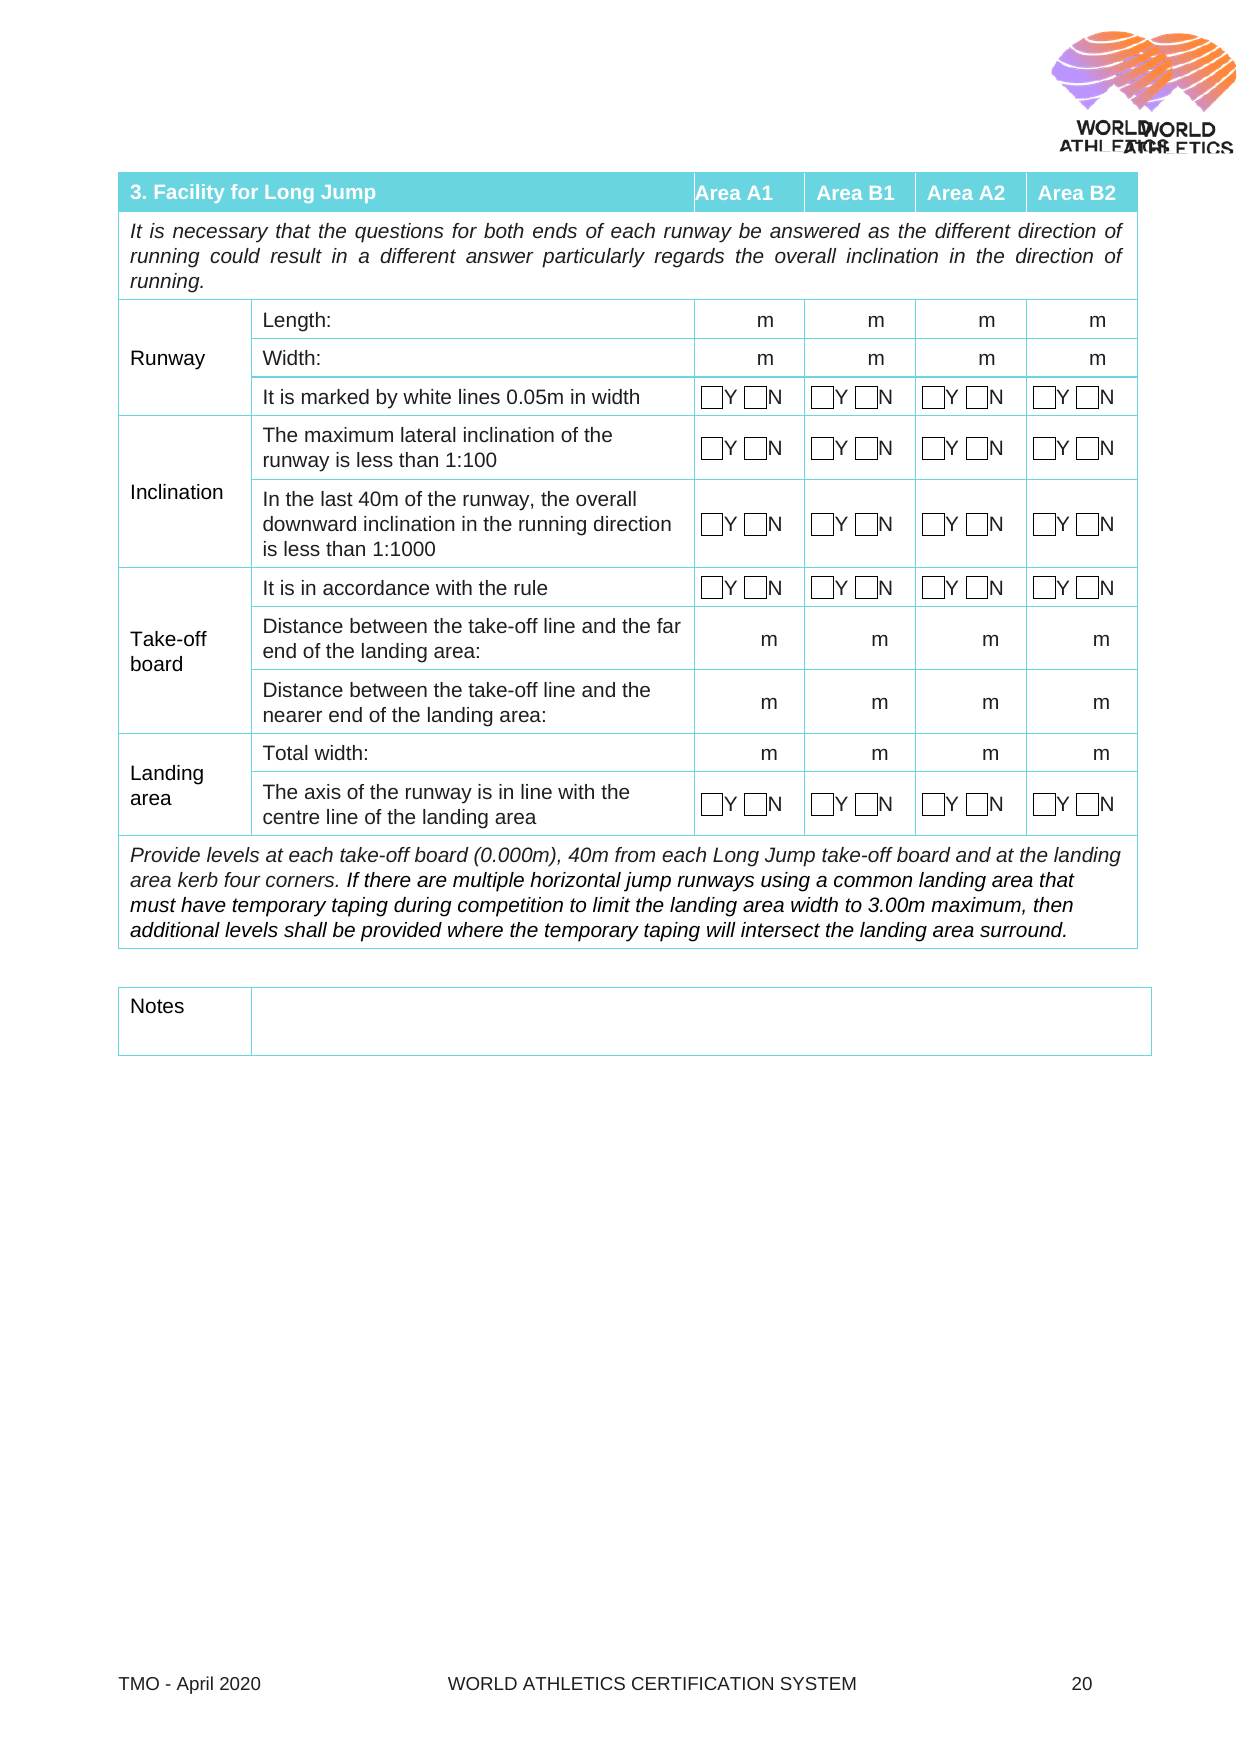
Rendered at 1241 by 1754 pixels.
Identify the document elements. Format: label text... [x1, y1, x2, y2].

table_cell m [695, 734, 804, 771]
table_cell Y N [805, 416, 915, 478]
table_cell 3. Facility for Long Jump [119, 173, 694, 211]
table_cell m [916, 607, 1026, 669]
table_cell Distance between the take-off line and the nearer end of the landing area: [252, 670, 694, 733]
table_cell Provide levels at each take-off board (0.000m), 40m from each Long Jump take-off board and at the landing area kerb four corners. If there are multiple horizontal jump runways using a common landing area that must have temporary taping during competition to limit the landing area width to 3.00m maximum, then additional levels shall be provided where the temporary taping will intersect the landing area surround. [119, 836, 1137, 948]
table_cell The axis of the runway is in line with the centre line of the landing area [252, 772, 694, 835]
table_cell Landing area [119, 734, 251, 835]
table_cell Y N [1027, 416, 1137, 478]
table_cell m [695, 339, 804, 376]
table_cell Area A1 [695, 173, 804, 211]
table_cell m [1027, 339, 1137, 376]
table_cell Y N [695, 480, 804, 567]
table_cell m [1027, 734, 1137, 771]
table_cell It is necessary that the questions for both ends of each runway be answered as the different direction of running could result in a different answer particularly regards the overall inclination in the direction of running. [119, 212, 1137, 299]
table_cell m [916, 300, 1026, 338]
table_cell m [805, 339, 915, 376]
table_cell m [695, 300, 804, 338]
table_cell Y N [916, 480, 1026, 567]
table_cell Area B2 [1027, 173, 1137, 211]
table_cell Take-off board [119, 568, 251, 733]
table_cell Y N [805, 568, 915, 606]
table_cell Y N [1027, 772, 1137, 835]
table_cell m [916, 734, 1026, 771]
table_cell Y N [1027, 480, 1137, 567]
picture [1050, 31, 1236, 152]
table_cell Runway [119, 300, 251, 415]
table_cell Y N [695, 568, 804, 606]
table_cell Y N [1027, 568, 1137, 606]
table_cell Total width: [252, 734, 694, 771]
table_cell Y N [805, 772, 915, 835]
table_cell Y N [695, 772, 804, 835]
table_cell Y N [695, 416, 804, 478]
table_cell Y N [916, 378, 1026, 415]
table_cell Y N [695, 378, 804, 415]
table_header [252, 988, 1151, 1054]
table_cell m [916, 670, 1026, 733]
table_cell Y N [916, 568, 1026, 606]
table_cell m [695, 670, 804, 733]
table_cell Inclination [119, 416, 251, 567]
table_header Notes [119, 988, 251, 1054]
table_cell The maximum lateral inclination of the runway is less than 1:100 [252, 416, 694, 478]
table_cell Y N [916, 772, 1026, 835]
table_cell It is in accordance with the rule [252, 568, 694, 606]
table_cell Y N [805, 378, 915, 415]
table_cell m [805, 734, 915, 771]
table_cell Distance between the take-off line and the far end of the landing area: [252, 607, 694, 669]
table_cell m [695, 607, 804, 669]
table_cell Width: [252, 339, 694, 376]
table_cell Area B1 [805, 173, 915, 211]
table_cell m [1027, 670, 1137, 733]
table_cell Area A2 [916, 173, 1026, 211]
table_cell Y N [916, 416, 1026, 478]
table_cell m [1027, 300, 1137, 338]
table_cell Length: [252, 300, 694, 338]
table_cell m [805, 300, 915, 338]
table_cell In the last 40m of the runway, the overall downward inclination in the running direction is less than 1:1000 [252, 480, 694, 567]
table_cell m [805, 607, 915, 669]
table_cell m [1027, 607, 1137, 669]
table_cell It is marked by white lines 0.05m in width [252, 378, 694, 415]
table_cell Y N [1027, 378, 1137, 415]
table_cell Y N [805, 480, 915, 567]
table_cell m [916, 339, 1026, 376]
table_cell m [805, 670, 915, 733]
